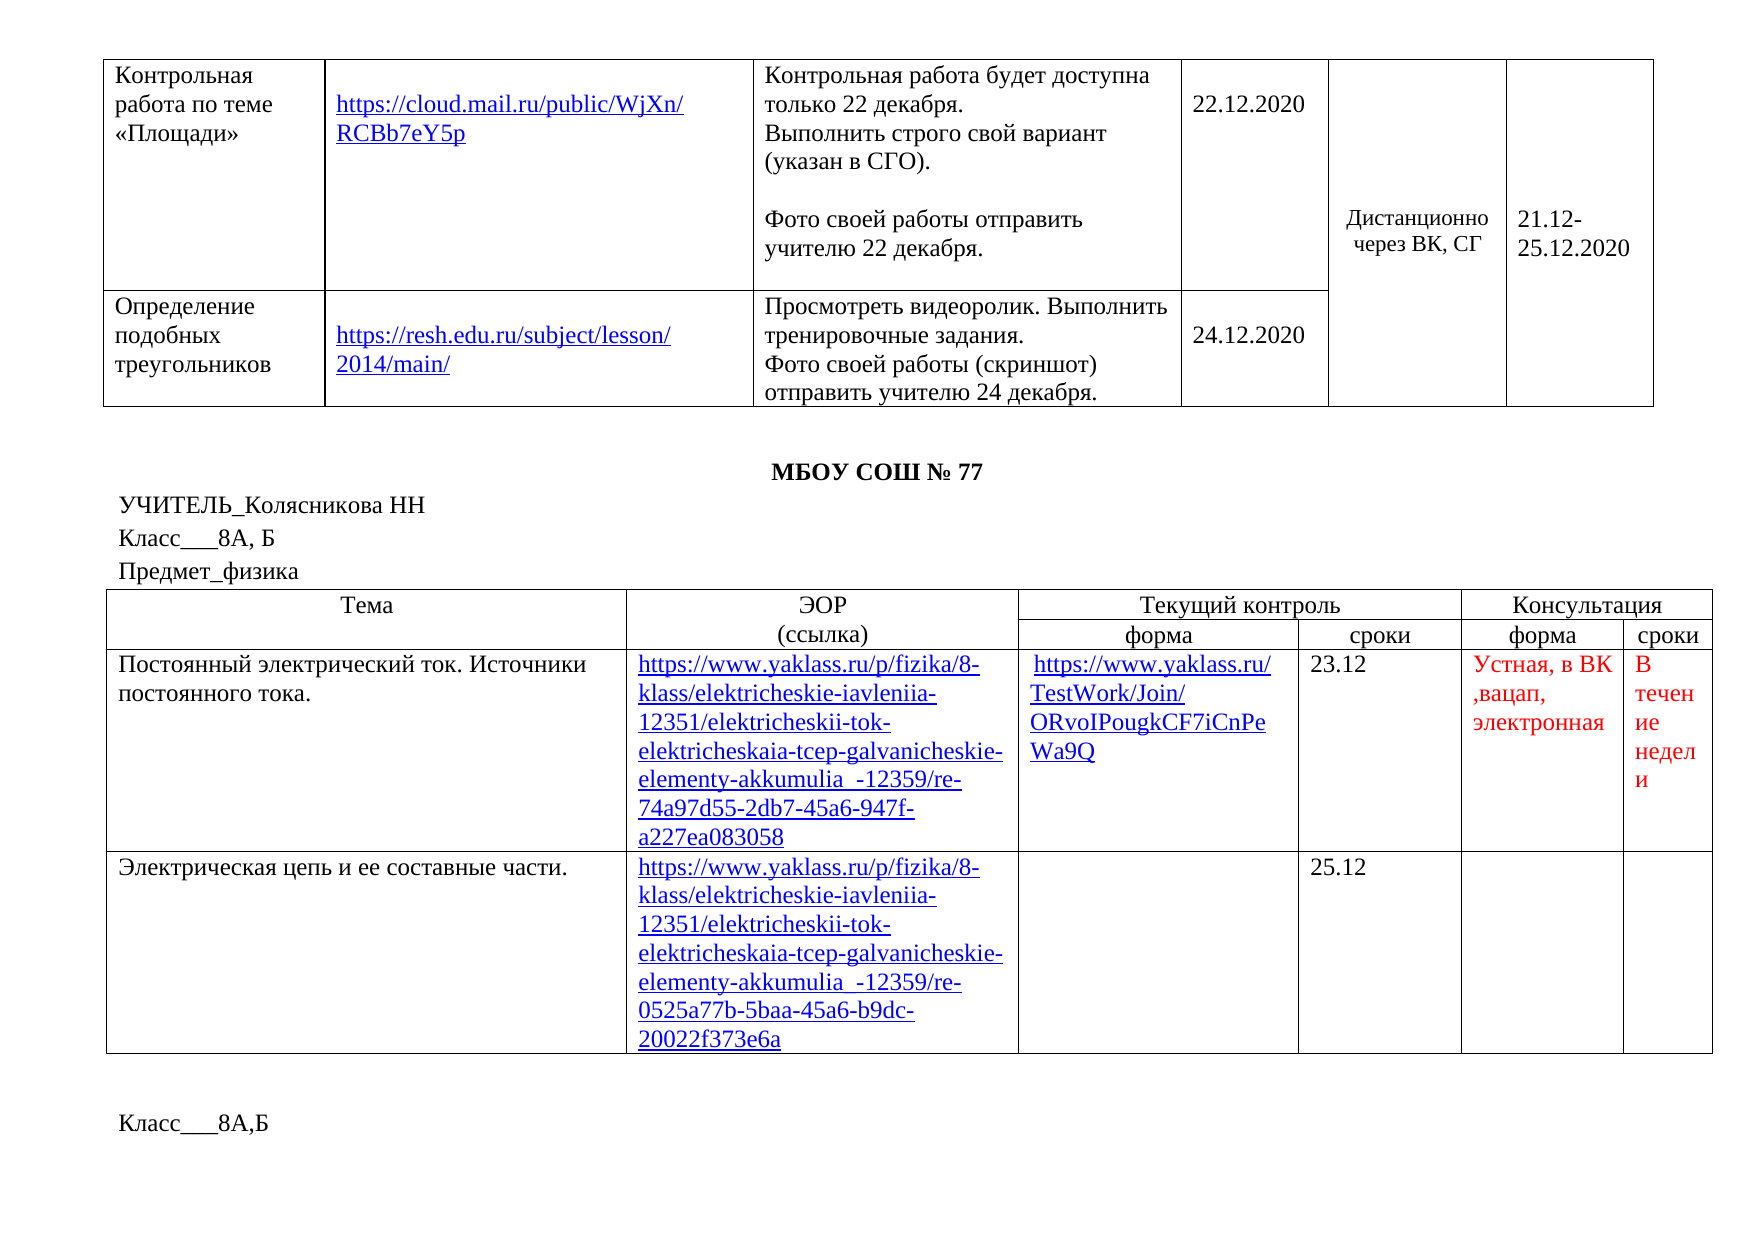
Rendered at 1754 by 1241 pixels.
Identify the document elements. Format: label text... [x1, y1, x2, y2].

table_cell 25.12 [1299, 852, 1461, 1053]
table_cell https://www.yaklass.ru/p/fizika/8-klass/elektricheskie-iavleniia-12351/elektricheskii-tok-elektricheskaia-tcep-galvanicheskie-elementy-akkumulia_-12359/re-74a97d55-2db7-45a6-947f-a227ea083058 [627, 650, 1018, 851]
table_cell 23.12 [1299, 650, 1461, 851]
table_header Текущий контроль [1019, 590, 1461, 619]
table_cell Просмотреть видеоролик. Выполнить тренировочные задания. Фото своей работы (скриншот) отправить учителю 24 декабря. [754, 291, 1181, 406]
table_cell [1019, 852, 1298, 1053]
table_cell https://www.yaklass.ru/TestWork/Join/ORvoIPougkCF7iCnPeWa9Q [1019, 650, 1298, 851]
table_cell Электрическая цепь и ее составные части. [107, 852, 626, 1053]
table_header Тема [107, 590, 626, 648]
table_cell https://www.yaklass.ru/p/fizika/8-klass/elektricheskie-iavleniia-12351/elektricheskii-tok-elektricheskaia-tcep-galvanicheskie-elementy-akkumulia_-12359/re-0525a77b-5baa-45a6-b9dc-20022f373e6a [627, 852, 1018, 1053]
table_cell Контрольная работа будет доступна только 22 декабря. Выполнить строго свой вариант (указан в СГО). Фото своей работы отправить учителю 22 декабря. [754, 60, 1181, 290]
table_cell сроки [1624, 620, 1712, 648]
table_cell [1624, 852, 1712, 1053]
table_cell 22.12.2020 [1182, 60, 1328, 290]
table_cell форма [1019, 620, 1298, 648]
table_cell Дистанционно через ВК, СГ [1329, 60, 1506, 406]
text Предмет_физика [118, 556, 1636, 584]
table_cell https://cloud.mail.ru/public/WjXn/RCBb7eY5p [326, 60, 753, 290]
table_cell В течение недели [1624, 650, 1712, 851]
table_cell 21.12-25.12.2020 [1507, 60, 1653, 406]
table_header Консультация [1462, 590, 1712, 619]
table_cell [1462, 852, 1623, 1053]
text Класс___8А, Б [118, 523, 1636, 552]
text Класс___8А,Б [118, 1108, 1636, 1137]
text МБОУ СОШ № 77 [118, 457, 1636, 486]
table_cell форма [1462, 620, 1623, 648]
table_cell Постоянный электрический ток. Источники постоянного тока. [107, 650, 626, 851]
table_header ЭОР (ссылка) [627, 590, 1018, 648]
text УЧИТЕЛЬ_Колясникова НН [118, 490, 1636, 518]
table_cell Контрольная работа по теме «Площади» [104, 60, 324, 290]
table_cell сроки [1299, 620, 1461, 648]
table_cell Устная, в ВК ,вацап, электронная [1462, 650, 1623, 851]
table_cell Определение подобных треугольников [104, 291, 324, 406]
table_cell https://resh.edu.ru/subject/lesson/2014/main/ [326, 291, 753, 406]
table_cell 24.12.2020 [1182, 291, 1328, 406]
